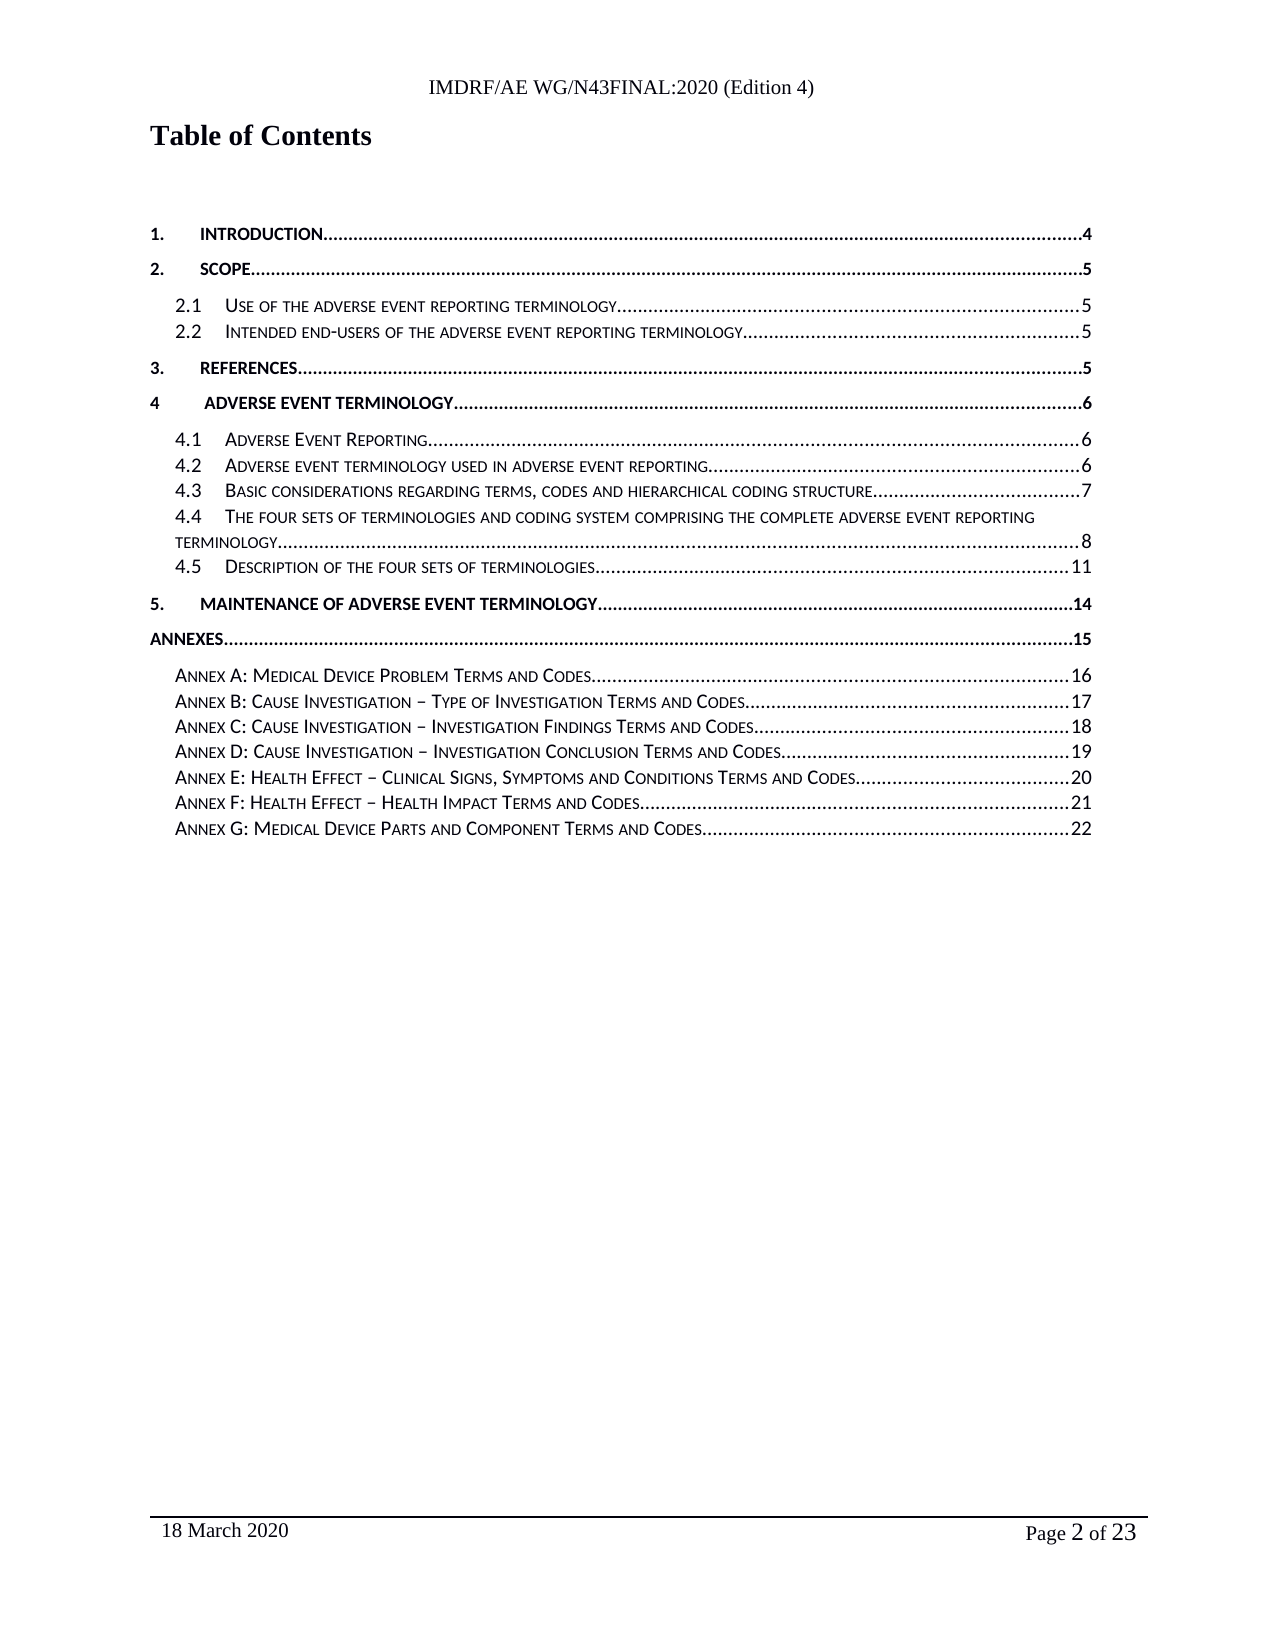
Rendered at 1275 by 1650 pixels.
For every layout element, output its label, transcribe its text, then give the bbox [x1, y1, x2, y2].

text 4.5 Description of the four sets of terminologies 11 [175, 554, 1093, 579]
text 4 Adverse event terminology 6 [150, 391, 1093, 414]
text 1. Introduction 4 [150, 222, 1093, 244]
text 4.3 Basic considerations regarding terms, codes and hierarchical coding structure 7 [175, 477, 1093, 503]
text 4.1 Adverse Event Reporting 6 [175, 427, 1093, 452]
text 2. Scope 5 [150, 257, 1093, 280]
text 5. Maintenance of adverse event terminology 14 [150, 592, 1093, 614]
text Table of Contents [150, 118, 1093, 152]
text Annex F: Health Effect – Health Impact Terms and Codes 21 [175, 789, 1093, 815]
text 2.1 Use of the adverse event reporting terminology 5 [175, 292, 1093, 318]
text Annex G: Medical Device Parts and Component Terms and Codes 22 [175, 815, 1093, 840]
text Annex E: Health Effect – Clinical Signs, Symptoms and Conditions Terms and Codes 20 [175, 764, 1093, 789]
text Annex C: Cause Investigation – Investigation Findings Terms and Codes 18 [175, 713, 1093, 739]
text 4.4 The four sets of terminologies and coding system comprising the complete adverse event reporting terminology 8 [175, 503, 1093, 554]
text Annex A: Medical Device Problem Terms and Codes 16 [175, 662, 1093, 688]
text Annex D: Cause Investigation – Investigation Conclusion Terms and Codes 19 [175, 739, 1093, 764]
text 2.2 Intended end-users of the adverse event reporting terminology 5 [175, 318, 1093, 343]
text Annexes 15 [150, 627, 1093, 650]
text 3. References 5 [150, 356, 1093, 379]
text 4.2 Adverse event terminology used in adverse event reporting 6 [175, 452, 1093, 477]
text Annex B: Cause Investigation – Type of Investigation Terms and Codes 17 [175, 688, 1093, 713]
